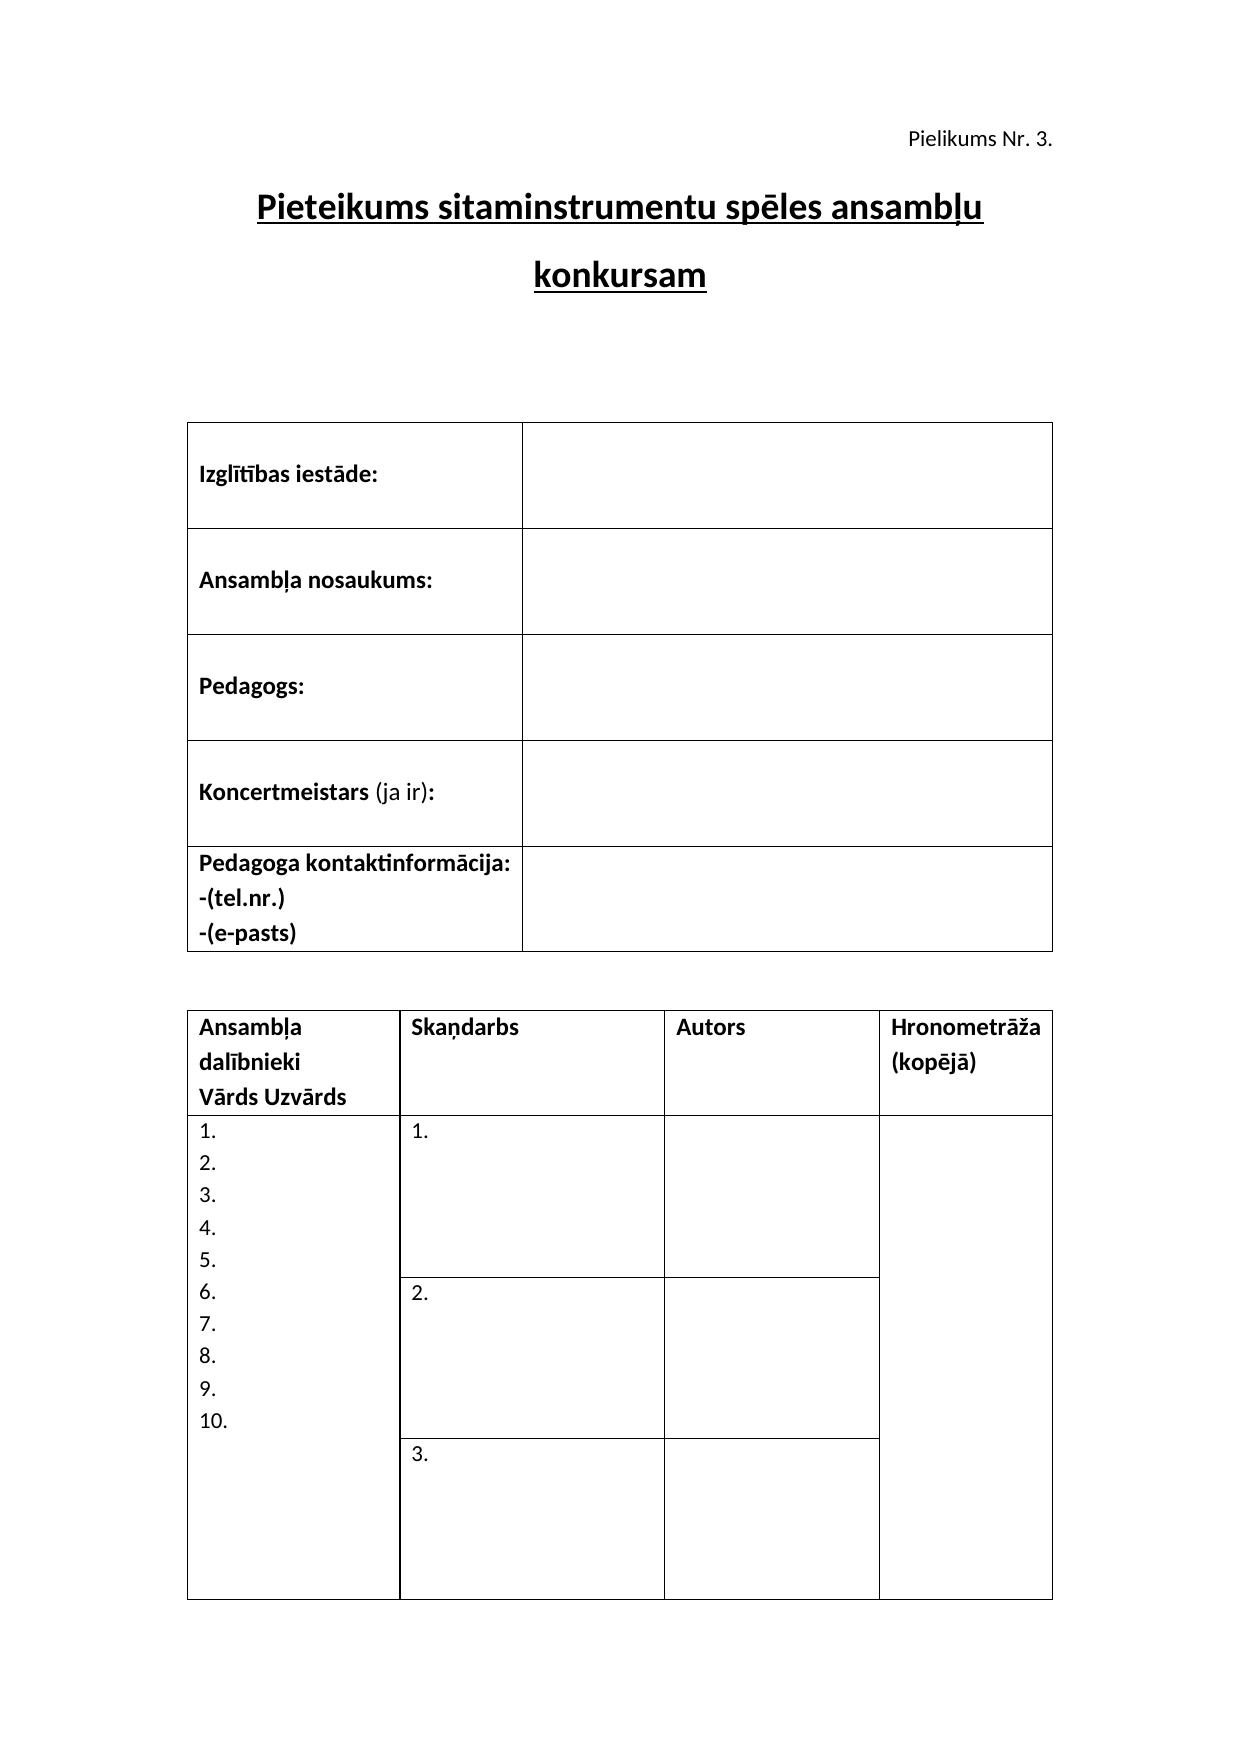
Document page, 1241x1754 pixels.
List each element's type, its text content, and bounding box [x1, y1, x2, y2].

table_cell 3. [401, 1439, 664, 1599]
table_cell 1. 2. 3. 4. 5. 6. 7. 8. 9. 10. [188, 1116, 399, 1438]
table_header Skaņdarbs [401, 1011, 664, 1115]
text Pieteikums sitaminstrumentu spēles ansambļu konkursam [187, 183, 1053, 297]
table_header [523, 423, 1052, 528]
table_cell 2. [401, 1278, 664, 1438]
table_cell Pedagoga kontaktinformācija: -(tel.nr.) -(e-pasts) [188, 847, 522, 951]
table_header Hronometrāža (kopējā) [880, 1011, 1052, 1115]
table_cell [188, 1438, 399, 1599]
table_cell [880, 1116, 1052, 1438]
table_header Ansambļa dalībnieki Vārds Uzvārds [188, 1011, 399, 1115]
table_cell Ansambļa nosaukums: [188, 529, 522, 634]
table_cell [665, 1278, 879, 1438]
table_cell [523, 847, 1052, 951]
table_cell Pedagogs: [188, 635, 522, 740]
text Pielikums Nr. 3. [187, 124, 1053, 152]
table_cell [665, 1439, 879, 1599]
table_cell Koncertmeistars (ja ir): [188, 741, 522, 846]
table_cell [523, 635, 1052, 740]
table_cell [880, 1438, 1052, 1599]
table_cell [665, 1116, 879, 1277]
table_cell [523, 741, 1052, 846]
table_cell 1. [401, 1116, 664, 1277]
table_header Autors [665, 1011, 879, 1115]
table_header Izglītības iestāde: [188, 423, 522, 528]
table_cell [523, 529, 1052, 634]
